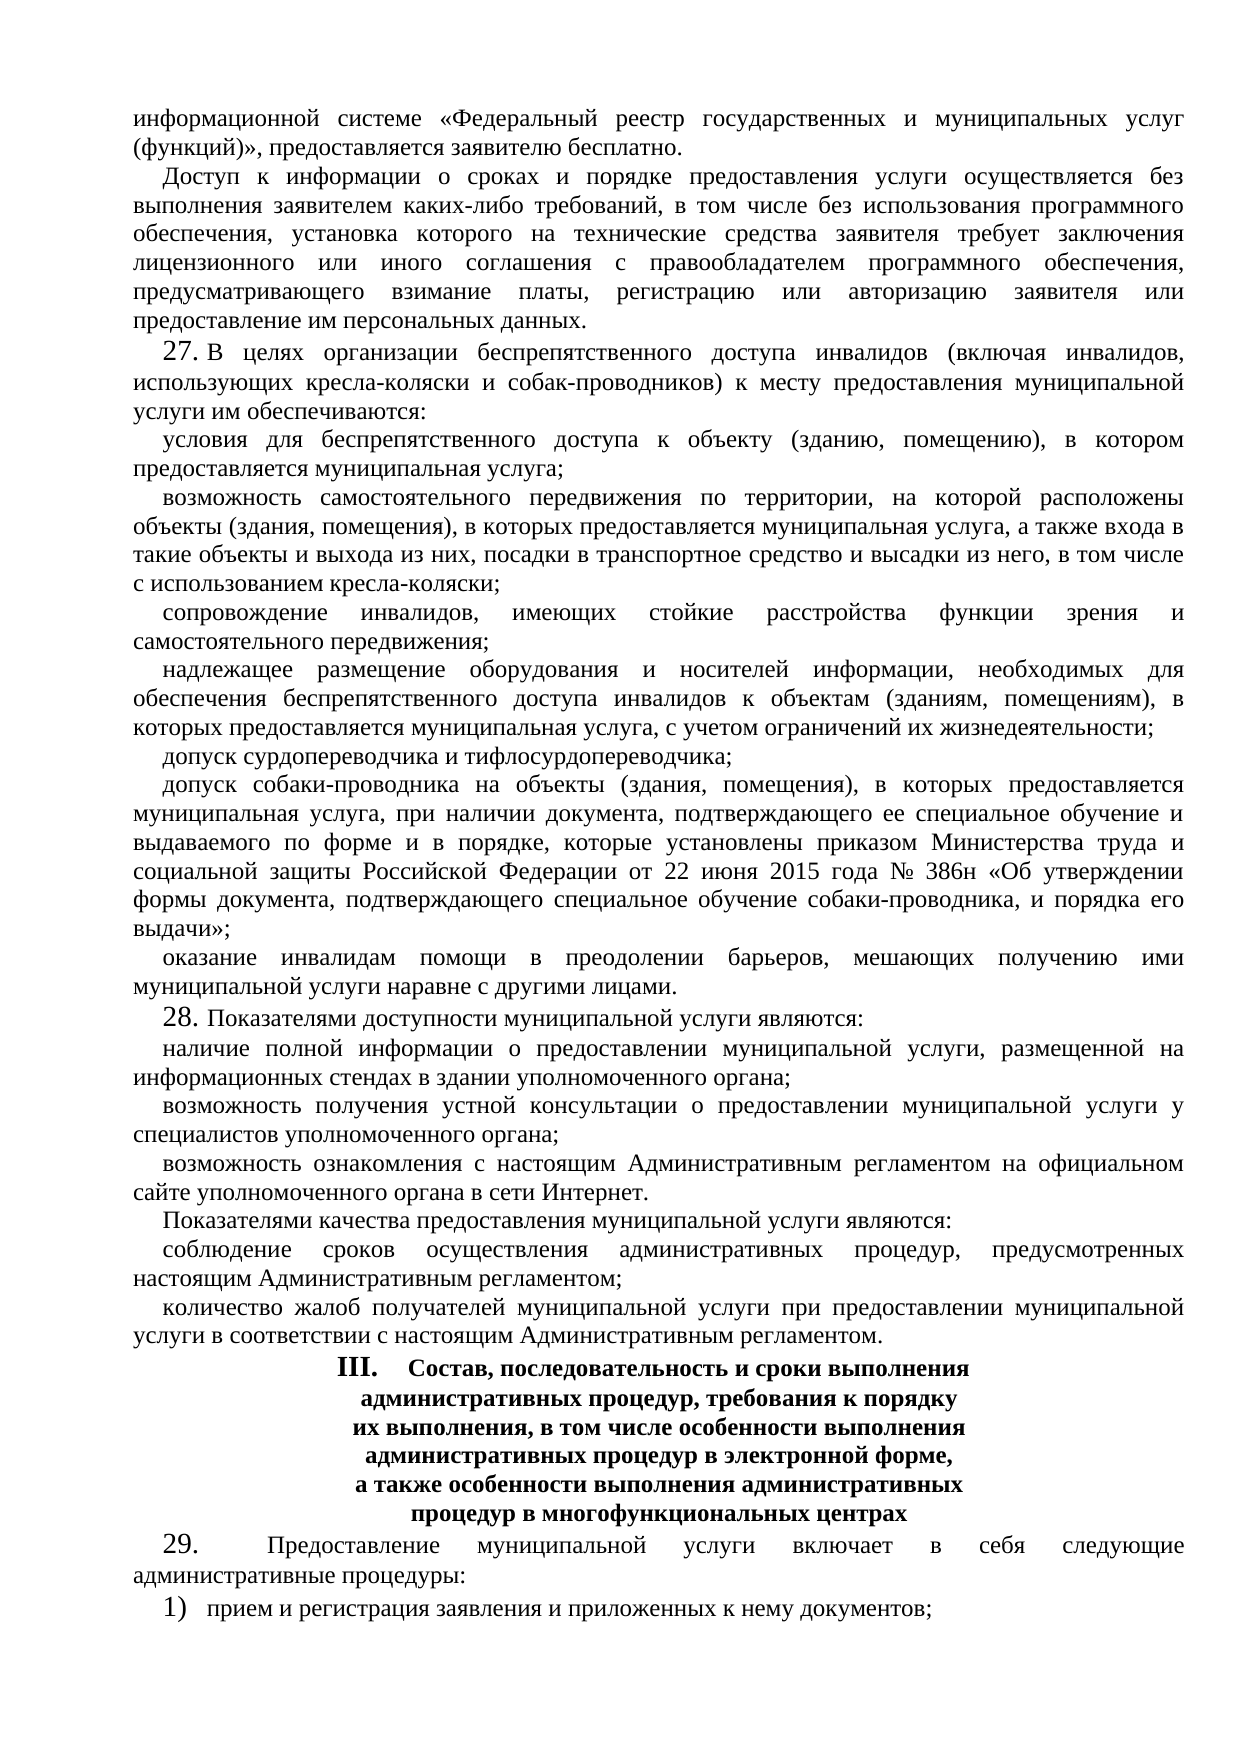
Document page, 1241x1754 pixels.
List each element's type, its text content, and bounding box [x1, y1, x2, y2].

text возможность получения устной консультации о предоставлении муниципальной услуги у специалистов уполномоченного органа; [133, 1091, 1185, 1148]
text надлежащее размещение оборудования и носителей информации, необходимых для обеспечения беспрепятственного доступа инвалидов к объектам (зданиям, помещениям), в которых предоставляется муниципальная услуга, с учетом ограничений их жизнедеятельности; [133, 654, 1185, 741]
text оказание инвалидам помощи в преодолении барьеров, мешающих получению ими муниципальной услуги наравне с другими лицами. [133, 942, 1185, 999]
list Предоставление муниципальной услуги включает в себя следующие административные процедуры: [133, 1527, 1185, 1589]
list Показателями доступности муниципальной услуги являются: [133, 999, 1185, 1033]
list прием и регистрация заявления и приложенных к нему документов; [133, 1589, 1185, 1622]
text возможность самостоятельного передвижения по территории, на которой расположены объекты (здания, помещения), в которых предоставляется муниципальная услуга, а также входа в такие объекты и выхода из них, посадки в транспортное средство и высадки из него, в том числе с использованием кресла-коляски; [133, 482, 1185, 597]
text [133, 103, 1185, 161]
text количество жалоб получателей муниципальной услуги при предоставлении муниципальной услуги в соответствии с настоящим Административным регламентом. [133, 1292, 1185, 1349]
text сопровождение инвалидов, имеющих стойкие расстройства функции зрения и самостоятельного передвижения; [133, 597, 1185, 654]
text условия для беспрепятственного доступа к объекту (зданию, помещению), в котором предоставляется муниципальная услуга; [133, 424, 1185, 482]
text соблюдение сроков осуществления административных процедур, предусмотренных настоящим Административным регламентом; [133, 1234, 1185, 1292]
text Показателями качества предоставления муниципальной услуги являются: [133, 1206, 1185, 1234]
list В целях организации беспрепятственного доступа инвалидов (включая инвалидов, использующих кресла-коляски и собак-проводников) к месту предоставления муниципальной услуги им обеспечиваются: [133, 333, 1185, 424]
text допуск собаки-проводника на объекты (здания, помещения), в которых предоставляется муниципальная услуга, при наличии документа, подтверждающего ее специальное обучение и выдаваемого по форме и в порядке, которые установлены приказом Министерства труда и социальной защиты Российской Федерации от 22 июня 2015 года № 386н «Об утверждении формы документа, подтверждающего специальное обучение собаки-проводника, и порядка его выдачи»; [133, 769, 1185, 942]
text возможность ознакомления с настоящим Административным регламентом на официальном сайте уполномоченного органа в сети Интернет. [133, 1148, 1185, 1206]
text допуск сурдопереводчика и тифлосурдопереводчика; [133, 741, 1185, 769]
list Состав, последовательность и сроки выполнения административных процедур, требования к порядку их выполнения, в том числе особенности выполнения административных процедур в электронной форме, а также особенности выполнения административных процедур в многофункциональных центрах [133, 1349, 1185, 1527]
text Доступ к информации о сроках и порядке предоставления услуги осуществляется без выполнения заявителем каких-либо требований, в том числе без использования программного обеспечения, установка которого на технические средства заявителя требует заключения лицензионного или иного соглашения с правообладателем программного обеспечения, предусматривающего взимание платы, регистрацию или авторизацию заявителя или предоставление им персональных данных. [133, 161, 1185, 333]
text наличие полной информации о предоставлении муниципальной услуги, размещенной на информационных стендах в здании уполномоченного органа; [133, 1033, 1185, 1091]
